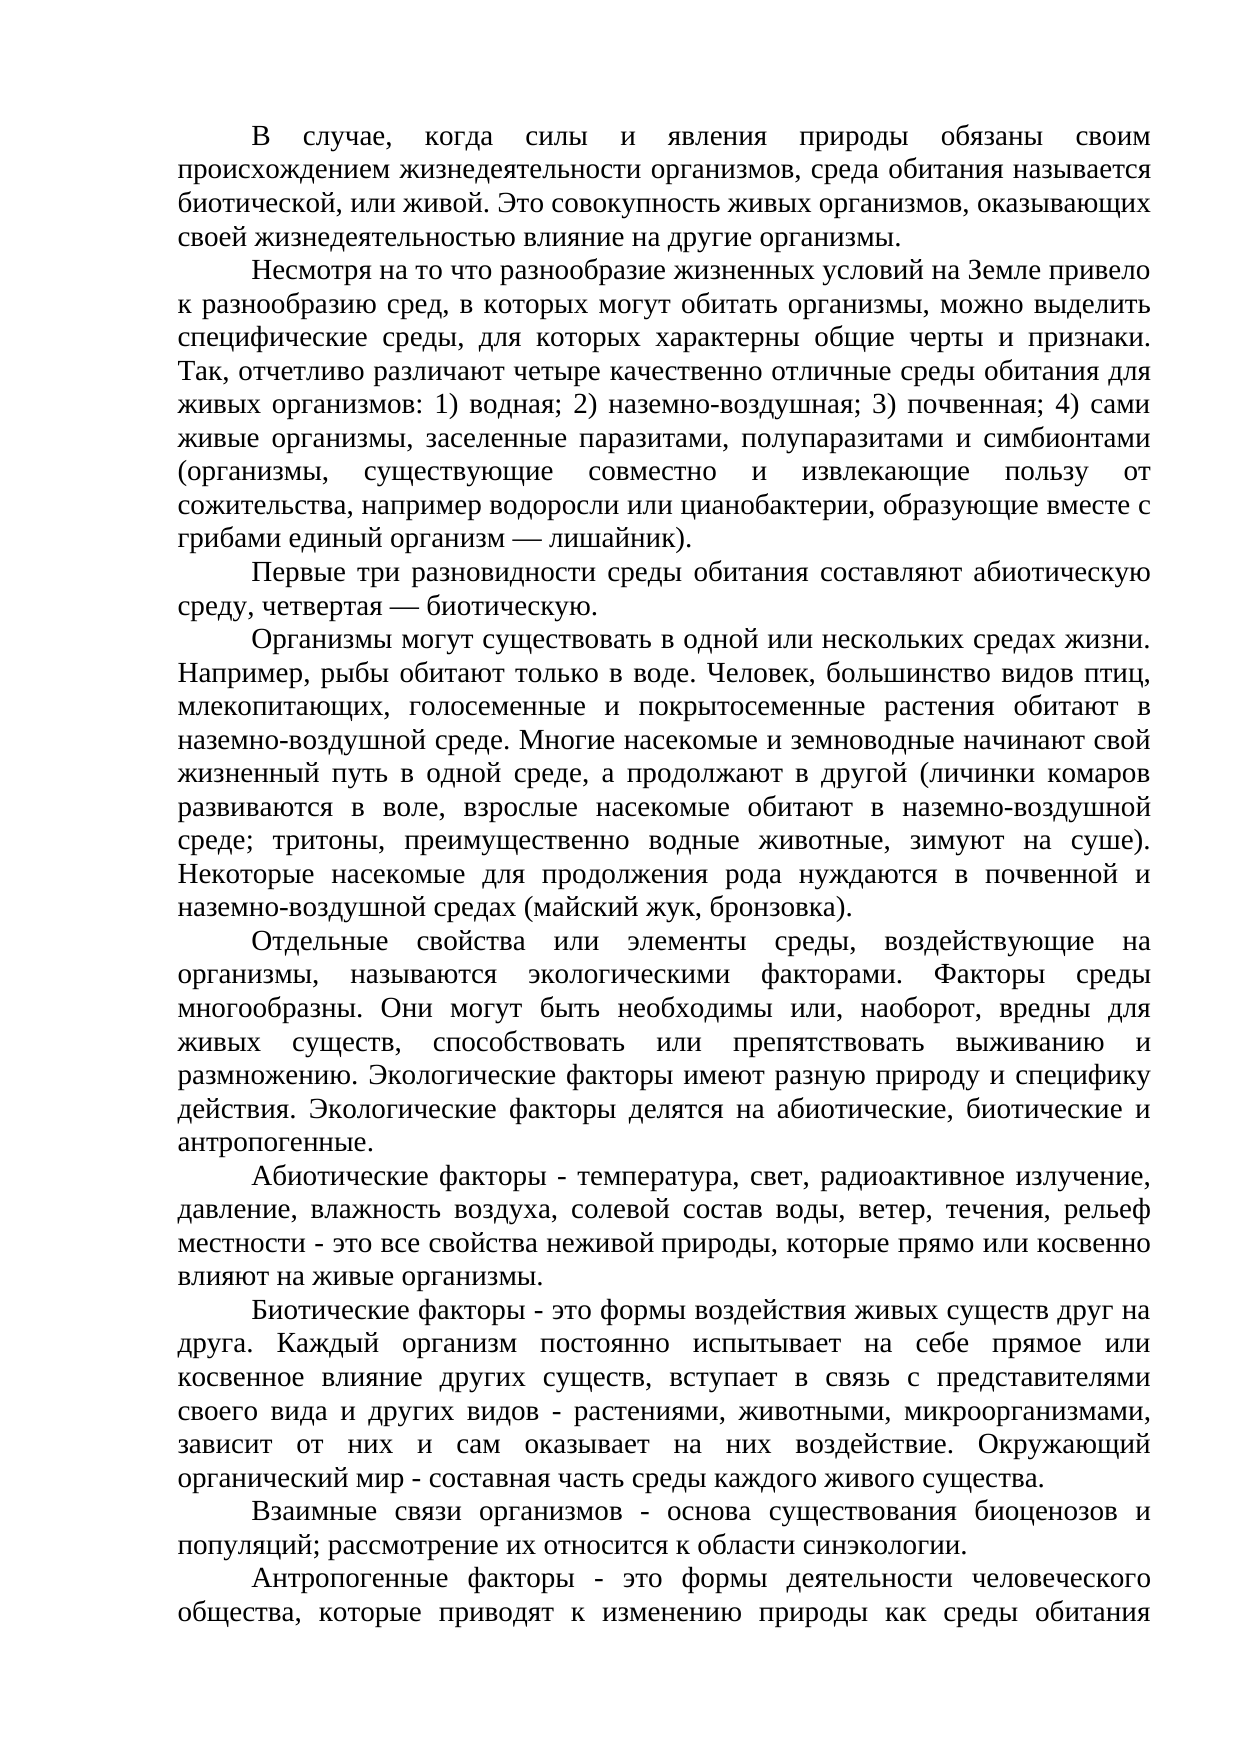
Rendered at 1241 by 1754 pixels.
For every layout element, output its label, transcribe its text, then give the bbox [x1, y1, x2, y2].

list Организмы могут существовать в одной или нескольких средах жизни. Например, рыбы обитают только в воде. Человек, большинство видов птиц, млекопитающих, голосеменные и покрытосеменные растения обитают в наземно-воздушной среде. Многие насекомые и земноводные начинают свой жизненный путь в одной среде, а продолжают в другой (личинки комаров развиваются в воле, взрослые насекомые обитают в наземно-воздушной среде; тритоны, преимущественно водные животные, зимуют на суше). Некоторые насекомые для продолжения рода нуждаются в почвенной и наземно-воздушной средах (майский жук, бронзовка). [177, 621, 1152, 923]
list Первые три разновидности среды обитания составляют абиотическую среду, четвертая — биотическую. [177, 554, 1152, 621]
list В случае, когда силы и явления природы обязаны своим происхождением жизнедеятельности организмов, среда обитания называется биотической, или живой. Это совокупность живых организмов, оказывающих своей жизнедеятельностью влияние на другие организмы. [177, 118, 1152, 252]
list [177, 1560, 1152, 1627]
list Биотические факторы - это формы воздействия живых существ друг на друга. Каждый организм постоянно испытывает на себе прямое или косвенное влияние других существ, вступает в связь с представителями своего вида и других видов - растениями, животными, микроорганизмами, зависит от них и сам оказывает на них воздействие. Окружающий органический мир - составная часть среды каждого живого существа. [177, 1292, 1152, 1493]
list Отдельные свойства или элементы среды, воздействующие на организмы, называются экологическими факторами. Факторы среды многообразны. Они могут быть необходимы или, наоборот, вредны для живых существ, способствовать или препятствовать выживанию и размножению. Экологические факторы имеют разную природу и специфику действия. Экологические факторы делятся на абиотические, биотические и антропогенные. [177, 923, 1152, 1158]
list Взаимные связи организмов - основа существования биоценозов и популяций; рассмотрение их относится к области синэкологии. [177, 1493, 1152, 1560]
list Абиотические факторы - температура, свет, радиоактивное излучение, давление, влажность воздуха, солевой состав воды, ветер, течения, рельеф местности - это все свойства неживой природы, которые прямо или косвенно влияют на живые организмы. [177, 1158, 1152, 1292]
list Несмотря на то что разнообразие жизненных условий на Земле привело к разнообразию сред, в которых могут обитать организмы, можно выделить специфические среды, для которых характерны общие черты и признаки. Так, отчетливо различают четыре качественно отличные среды обитания для живых организмов: 1) водная; 2) наземно-воздушная; 3) почвенная; 4) сами живые организмы, заселенные паразитами, полупаразитами и симбионтами (организмы, существующие совместно и извлекающие пользу от сожительства, например водоросли или цианобактерии, образующие вместе с грибами единый организм — лишайник). [177, 252, 1152, 554]
